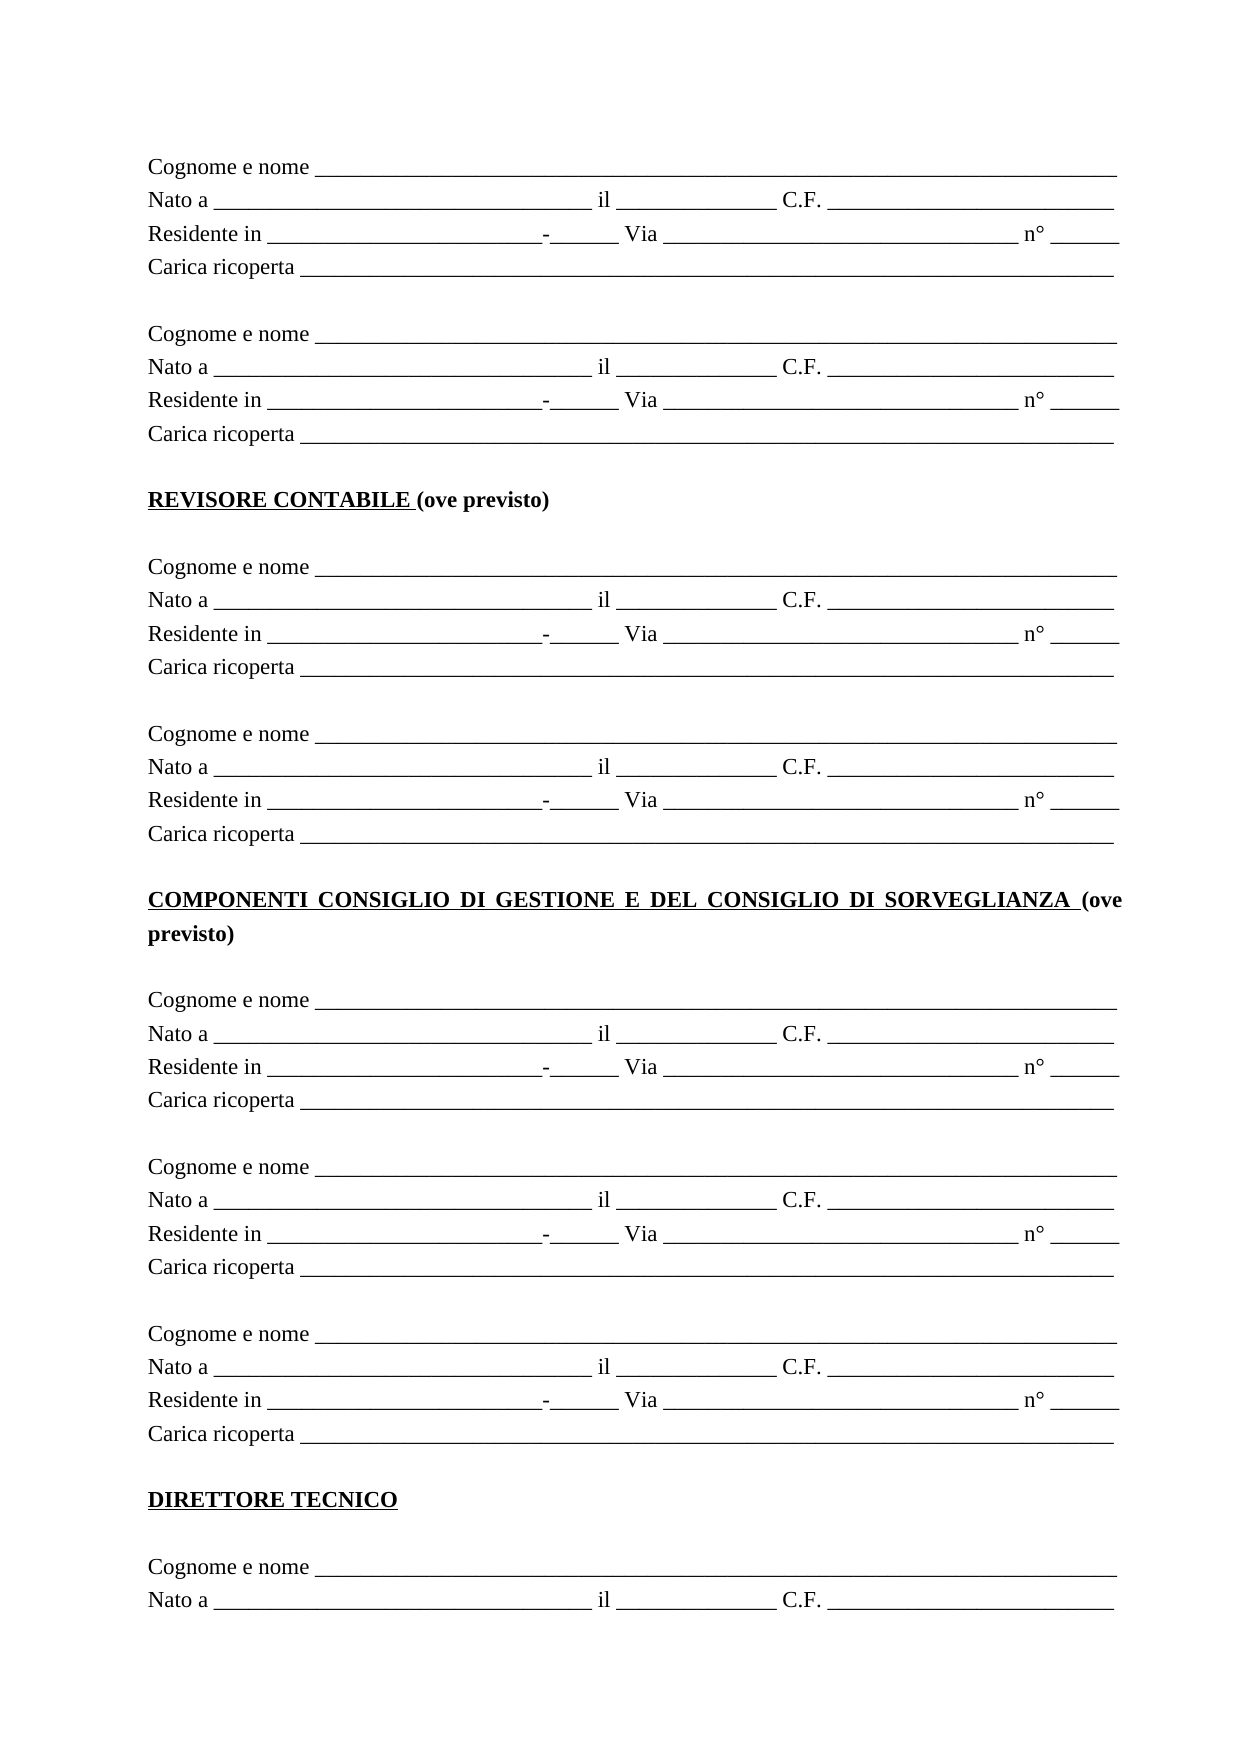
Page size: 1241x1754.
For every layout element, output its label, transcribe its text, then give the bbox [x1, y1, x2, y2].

text Cognome e nome ______________________________________________________________________ [148, 548, 1122, 581]
text COMPONENTI CONSIGLIO DI GESTIONE E DEL CONSIGLIO DI SORVEGLIANZA (ove previsto) [148, 881, 1122, 948]
text Nato a _________________________________ il ______________ C.F. _________________________ [148, 1181, 1122, 1214]
text DIRETTORE TECNICO [148, 1481, 1122, 1514]
text Residente in ________________________-______ Via _______________________________ n° ______ [148, 1048, 1122, 1081]
text Carica ricoperta _______________________________________________________________________ [148, 1248, 1122, 1281]
text Carica ricoperta _______________________________________________________________________ [148, 248, 1122, 281]
text Cognome e nome ______________________________________________________________________ [148, 1148, 1122, 1181]
text REVISORE CONTABILE (ove previsto) [148, 481, 1122, 514]
text Nato a _________________________________ il ______________ C.F. _________________________ [148, 1581, 1122, 1614]
text Nato a _________________________________ il ______________ C.F. _________________________ [148, 1014, 1122, 1048]
text Residente in ________________________-______ Via _______________________________ n° ______ [148, 1381, 1122, 1414]
text Carica ricoperta _______________________________________________________________________ [148, 648, 1122, 681]
text Residente in ________________________-______ Via _______________________________ n° ______ [148, 214, 1122, 248]
text Cognome e nome ______________________________________________________________________ [148, 1548, 1122, 1581]
text Nato a _________________________________ il ______________ C.F. _________________________ [148, 581, 1122, 614]
text Residente in ________________________-______ Via _______________________________ n° ______ [148, 781, 1122, 814]
text Residente in ________________________-______ Via _______________________________ n° ______ [148, 1214, 1122, 1248]
text Cognome e nome ______________________________________________________________________ [148, 148, 1122, 181]
text Residente in ________________________-______ Via _______________________________ n° ______ [148, 381, 1122, 414]
text Carica ricoperta _______________________________________________________________________ [148, 1414, 1122, 1448]
text Cognome e nome ______________________________________________________________________ [148, 714, 1122, 748]
text Cognome e nome ______________________________________________________________________ [148, 314, 1122, 348]
text Residente in ________________________-______ Via _______________________________ n° ______ [148, 614, 1122, 648]
text Cognome e nome ______________________________________________________________________ [148, 1314, 1122, 1348]
text Cognome e nome ______________________________________________________________________ [148, 981, 1122, 1014]
text Carica ricoperta _______________________________________________________________________ [148, 814, 1122, 848]
text Nato a _________________________________ il ______________ C.F. _________________________ [148, 348, 1122, 381]
text Nato a _________________________________ il ______________ C.F. _________________________ [148, 181, 1122, 214]
text Carica ricoperta _______________________________________________________________________ [148, 1081, 1122, 1114]
text Nato a _________________________________ il ______________ C.F. _________________________ [148, 1348, 1122, 1381]
text Carica ricoperta _______________________________________________________________________ [148, 414, 1122, 448]
text Nato a _________________________________ il ______________ C.F. _________________________ [148, 748, 1122, 781]
